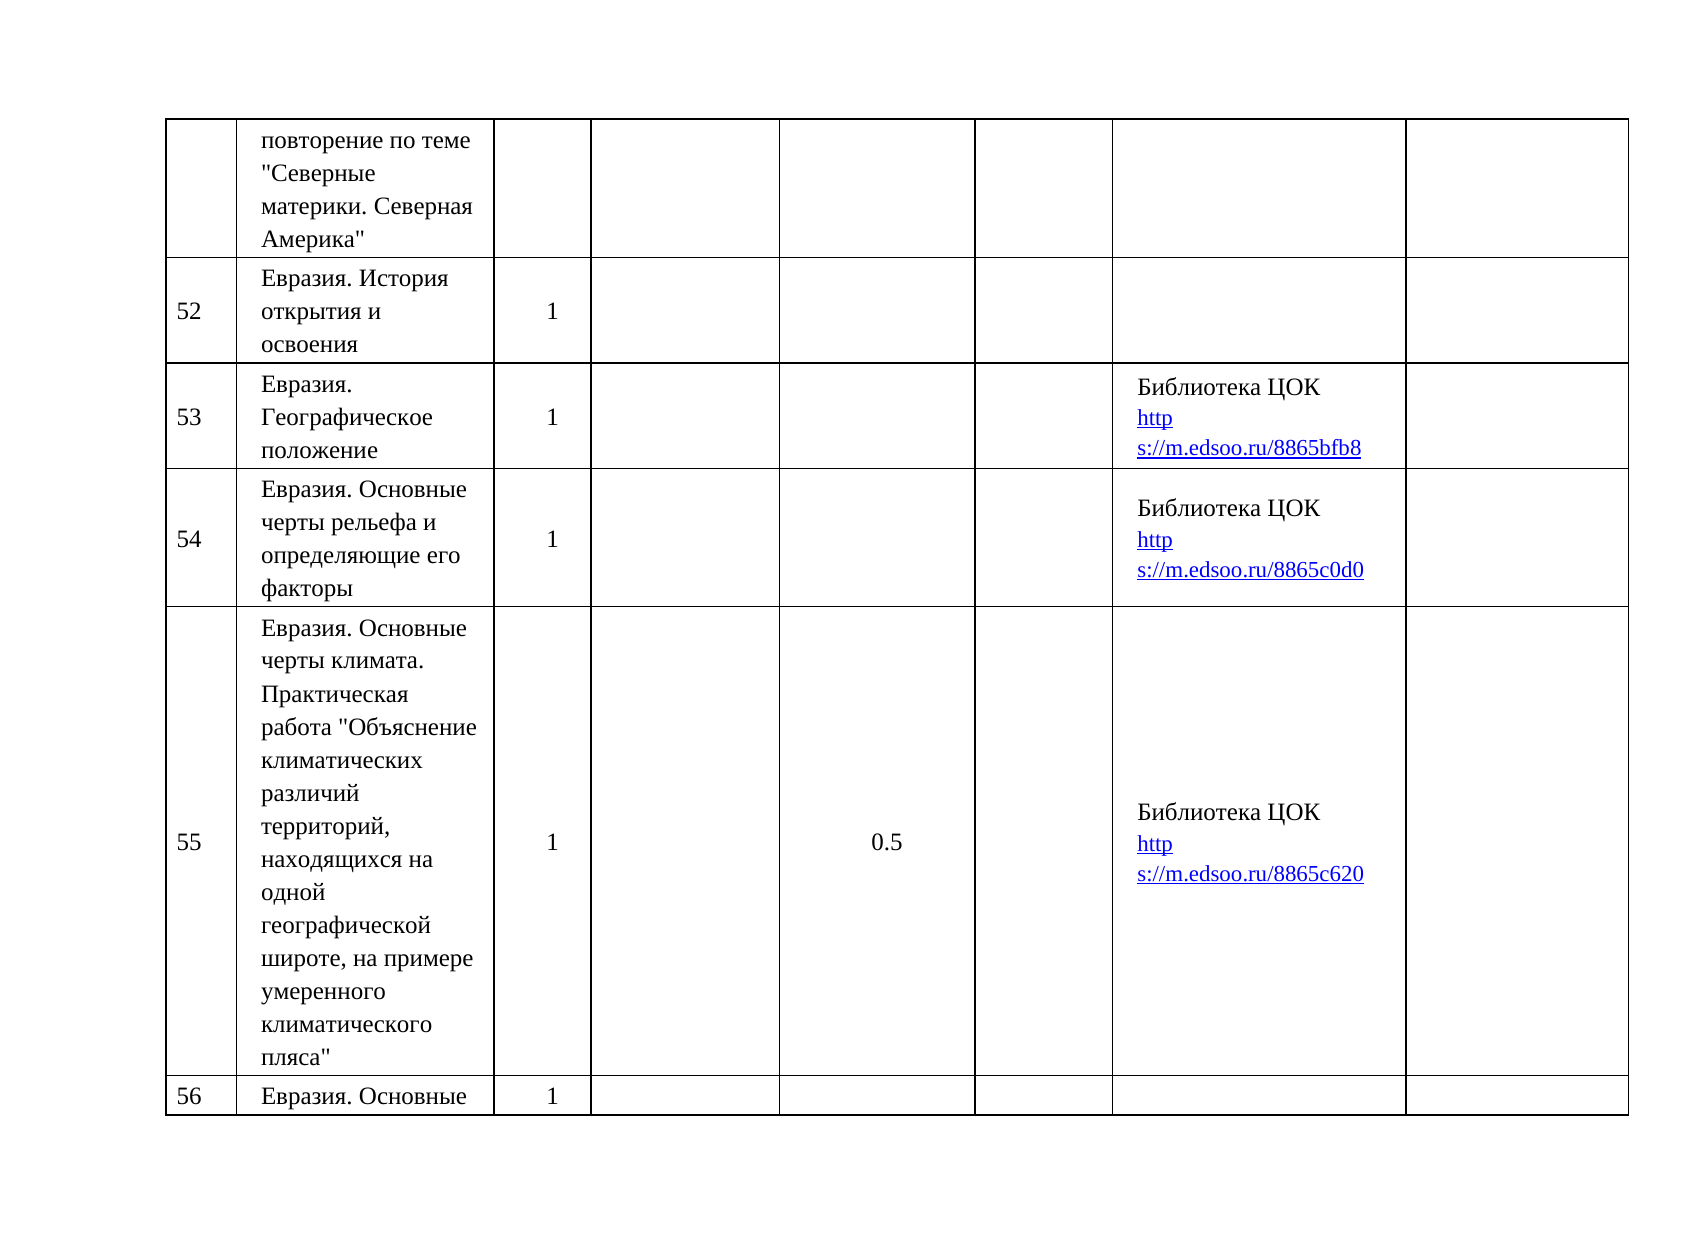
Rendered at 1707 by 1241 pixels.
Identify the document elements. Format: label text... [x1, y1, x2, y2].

table_cell 1 [495, 258, 590, 362]
table_cell Евразия. Основные черты климата. Практическая работа "Объяснение климатических различий территорий, находящихся на одной географической широте, на примере умеренного климатического пляса" [237, 607, 493, 1074]
table_cell 53 [167, 364, 236, 467]
table_cell [1113, 120, 1405, 257]
table_cell [780, 120, 974, 257]
table_cell [1407, 469, 1628, 606]
table_cell [592, 120, 779, 257]
table_cell 55 [167, 607, 236, 1074]
table_cell [1407, 364, 1628, 467]
table_cell [592, 469, 779, 606]
table_cell [976, 607, 1112, 1074]
table_cell [780, 364, 974, 467]
table_cell [976, 1076, 1112, 1114]
table_cell 56 [167, 1076, 236, 1114]
table_cell Евразия. История открытия и освоения [237, 258, 493, 362]
table_cell Евразия. Основные черты рельефа и определяющие его факторы [237, 469, 493, 606]
table_cell [1407, 1076, 1628, 1114]
table_cell Библиотека ЦОК https://m.edsoo.ru/8865c620 [1113, 607, 1405, 1074]
table_cell Библиотека ЦОК https://m.edsoo.ru/8865c0d0 [1113, 469, 1405, 606]
table_cell 1 [495, 1076, 590, 1114]
table_cell [976, 364, 1112, 467]
table_cell [976, 469, 1112, 606]
table_cell [976, 258, 1112, 362]
table_cell [1407, 258, 1628, 362]
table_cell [237, 120, 493, 257]
table_cell [592, 258, 779, 362]
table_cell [237, 1076, 493, 1114]
table_cell [1113, 258, 1405, 362]
table_cell [592, 607, 779, 1074]
table_cell 52 [167, 258, 236, 362]
table_cell 1 [495, 469, 590, 606]
table_cell [976, 120, 1112, 257]
table_cell [1407, 120, 1628, 257]
table_cell [1407, 607, 1628, 1074]
table_cell 0.5 [780, 607, 974, 1074]
table_cell [592, 364, 779, 467]
table_cell 1 [495, 364, 590, 467]
table_cell [780, 1076, 974, 1114]
table_cell 54 [167, 469, 236, 606]
table_cell [592, 1076, 779, 1114]
table_cell Библиотека ЦОК https://m.edsoo.ru/8865bfb8 [1113, 364, 1405, 467]
table_cell [780, 258, 974, 362]
table_cell 1 [495, 120, 590, 257]
table_cell Евразия. Географическое положение [237, 364, 493, 467]
table_cell 51 [167, 120, 236, 257]
table_cell [780, 469, 974, 606]
table_cell 1 [495, 607, 590, 1074]
table_cell [1113, 1076, 1405, 1114]
